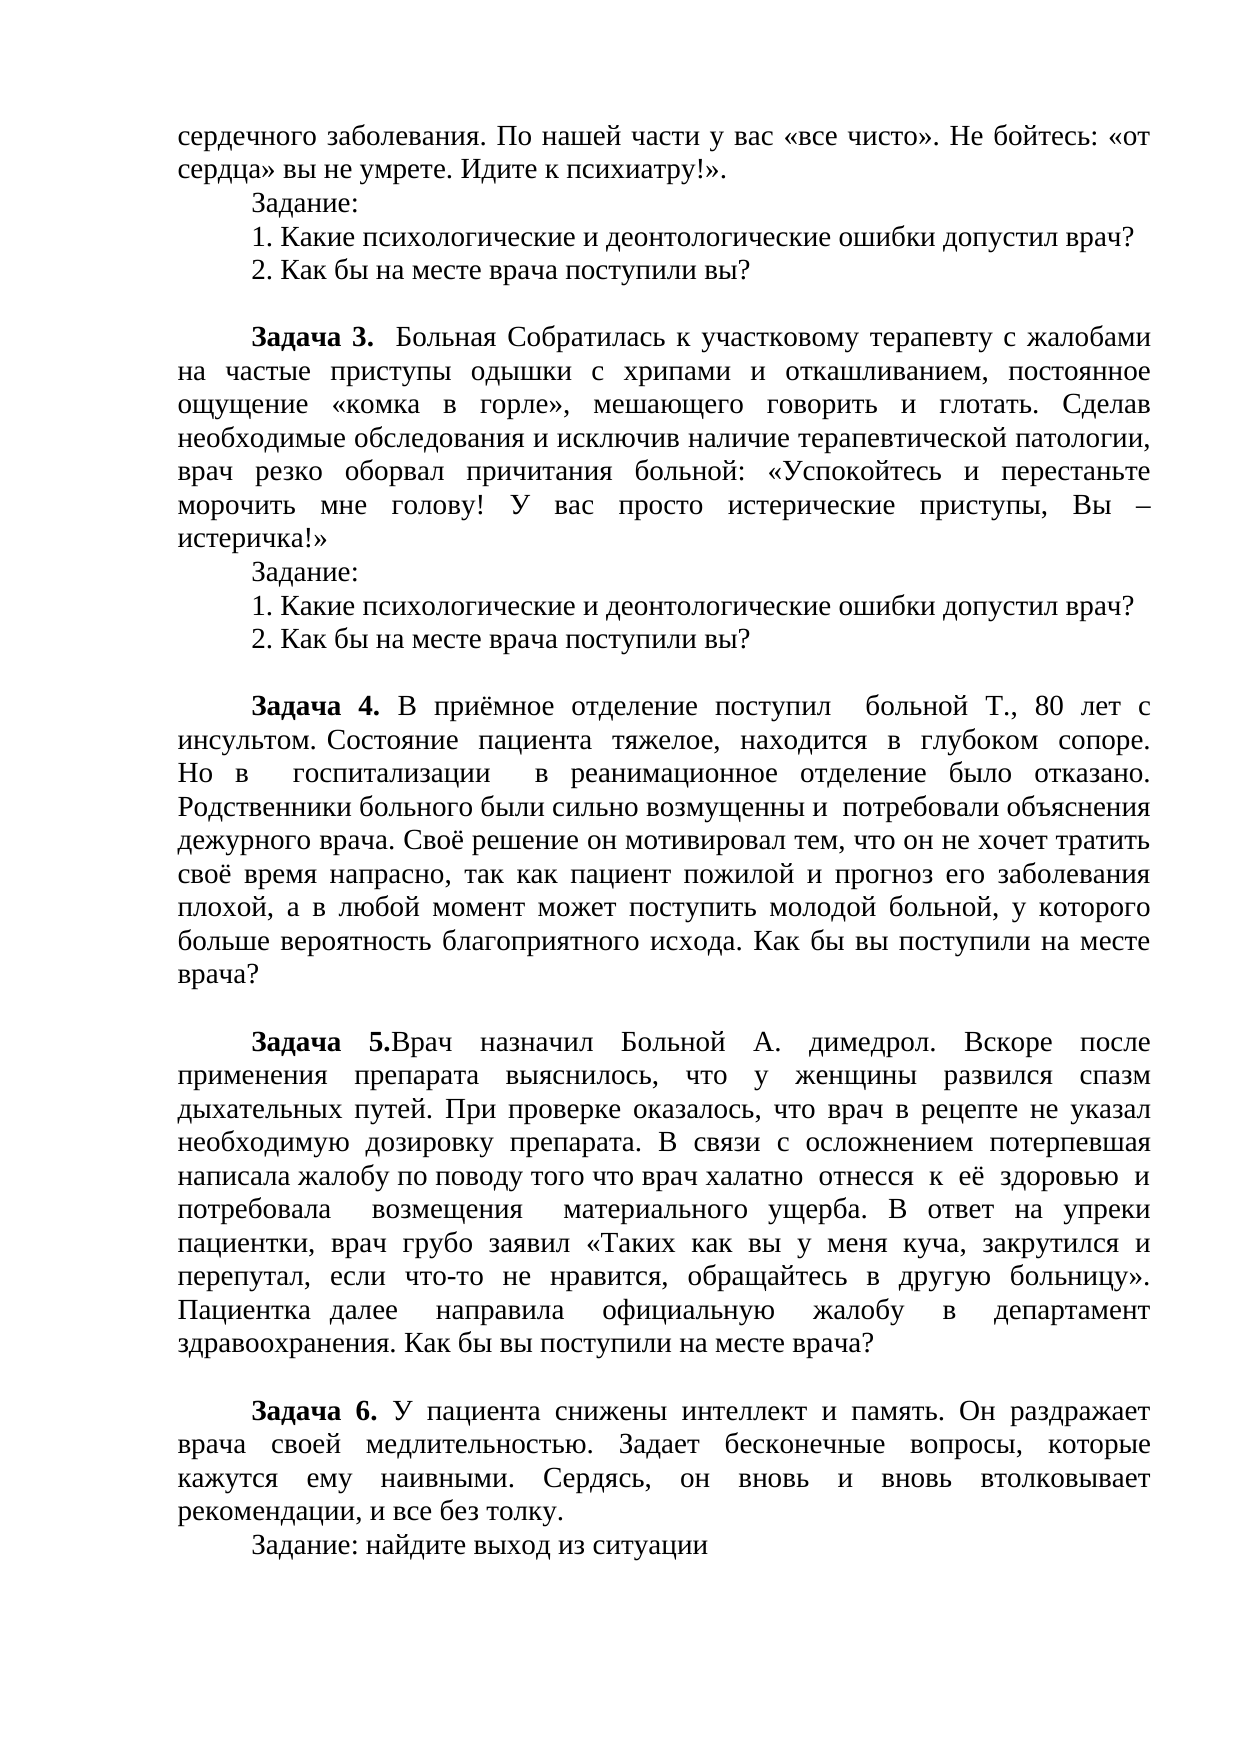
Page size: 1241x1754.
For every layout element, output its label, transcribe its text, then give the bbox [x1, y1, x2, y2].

text Задание: [177, 185, 1152, 219]
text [177, 118, 1152, 185]
text Задача 6. У пациента снижены интеллект и память. Он раздражает врача своей медлительностью. Задает бесконечные вопросы, которые кажутся ему наивными. Сердясь, он вновь и вновь втолковывает рекомендации, и все без толку. [177, 1393, 1152, 1527]
text Задание: найдите выход из ситуации [177, 1527, 1152, 1560]
text Задача 5.Врач назначил Больной А. димедрол. Вскоре после применения препарата выяснилось, что у женщины развился спазм дыхательных путей. При проверке оказалось, что врач в рецепте не указал необходимую дозировку препарата. В связи с осложнением потерпевшая написала жалобу по поводу того что врач халатно отнесся к её здоровью и потребовала возмещения материального ущерба. В ответ на упреки пациентки, врач грубо заявил «Таких как вы у меня куча, закрутился и перепутал, если что-то не нравится, обращайтесь в другую больницу». Пациентка далее направила официальную жалобу в департамент здравоохранения. Как бы вы поступили на месте врача? [177, 1024, 1152, 1359]
text 1. Какие психологические и деонтологические ошибки допустил врач? [177, 588, 1152, 621]
text Задача 4. В приёмное отделение поступил больной Т., 80 лет с инсультом. Состояние пациента тяжелое, находится в глубоком сопоре. Но в госпитализации в реанимационное отделение было отказано. Родственники больного были сильно возмущенны и потребовали объяснения дежурного врача. Своё решение он мотивировал тем, что он не хочет тратить своё время напрасно, так как пациент пожилой и прогноз его заболевания плохой, а в любой момент может поступить молодой больной, у которого больше вероятность благоприятного исхода. Как бы вы поступили на месте врача? [177, 688, 1152, 990]
text Задача 3. Больная Собратилась к участковому терапевту с жалобами на частые приступы одышки с хрипами и откашливанием, постоянное ощущение «комка в горле», мешающего говорить и глотать. Сделав необходимые обследования и исключив наличие терапевтической патологии, врач резко оборвал причитания больной: «Успокойтесь и перестаньте морочить мне голову! У вас просто истерические приступы, Вы – истеричка!» [177, 319, 1152, 554]
text Задание: [177, 554, 1152, 588]
text 2. Как бы на месте врача поступили вы? [177, 621, 1152, 655]
text 1. Какие психологические и деонтологические ошибки допустил врач? [177, 219, 1152, 252]
text 2. Как бы на месте врача поступили вы? [177, 252, 1152, 286]
